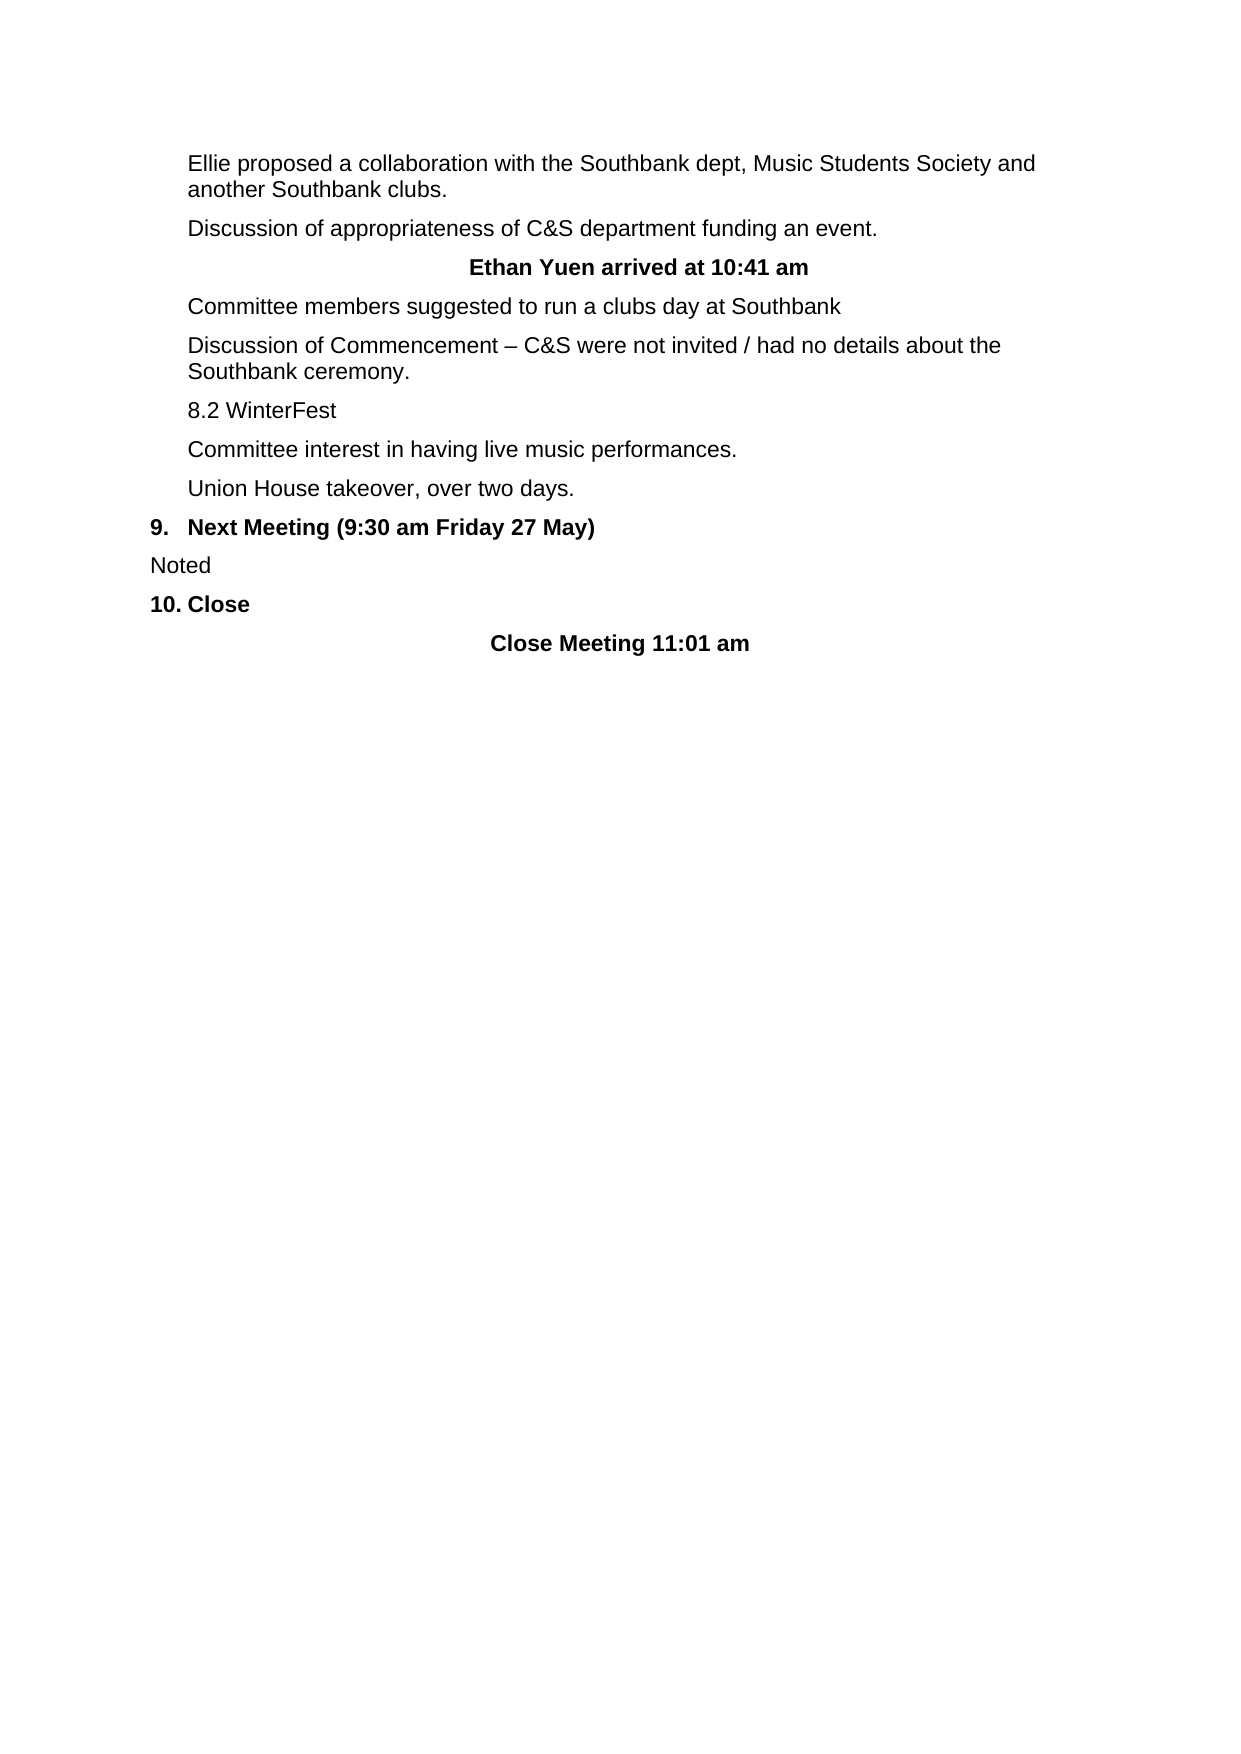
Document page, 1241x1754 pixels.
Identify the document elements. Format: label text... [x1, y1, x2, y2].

text Ethan Yuen arrived at 10:41 am [187, 254, 1090, 280]
text Close Meeting 11:01 am [150, 630, 1090, 656]
text Union House takeover, over two days. [187, 475, 1090, 501]
text Discussion of appropriateness of C&S department funding an event. [187, 215, 1090, 242]
list Next Meeting (9:30 am Friday 27 May) [150, 513, 1090, 540]
text 8.2 WinterFest [187, 397, 1090, 423]
text Committee members suggested to run a clubs day at Southbank [187, 293, 1090, 319]
text Discussion of Commencement – C&S were not invited / had no details about the Southbank ceremony. [187, 332, 1090, 384]
text Ellie proposed a collaboration with the Southbank dept, Music Students Society and another Southbank clubs. [187, 150, 1090, 203]
list Close [150, 591, 1090, 618]
text Committee interest in having live music performances. [187, 436, 1090, 462]
text Noted [150, 552, 1090, 579]
